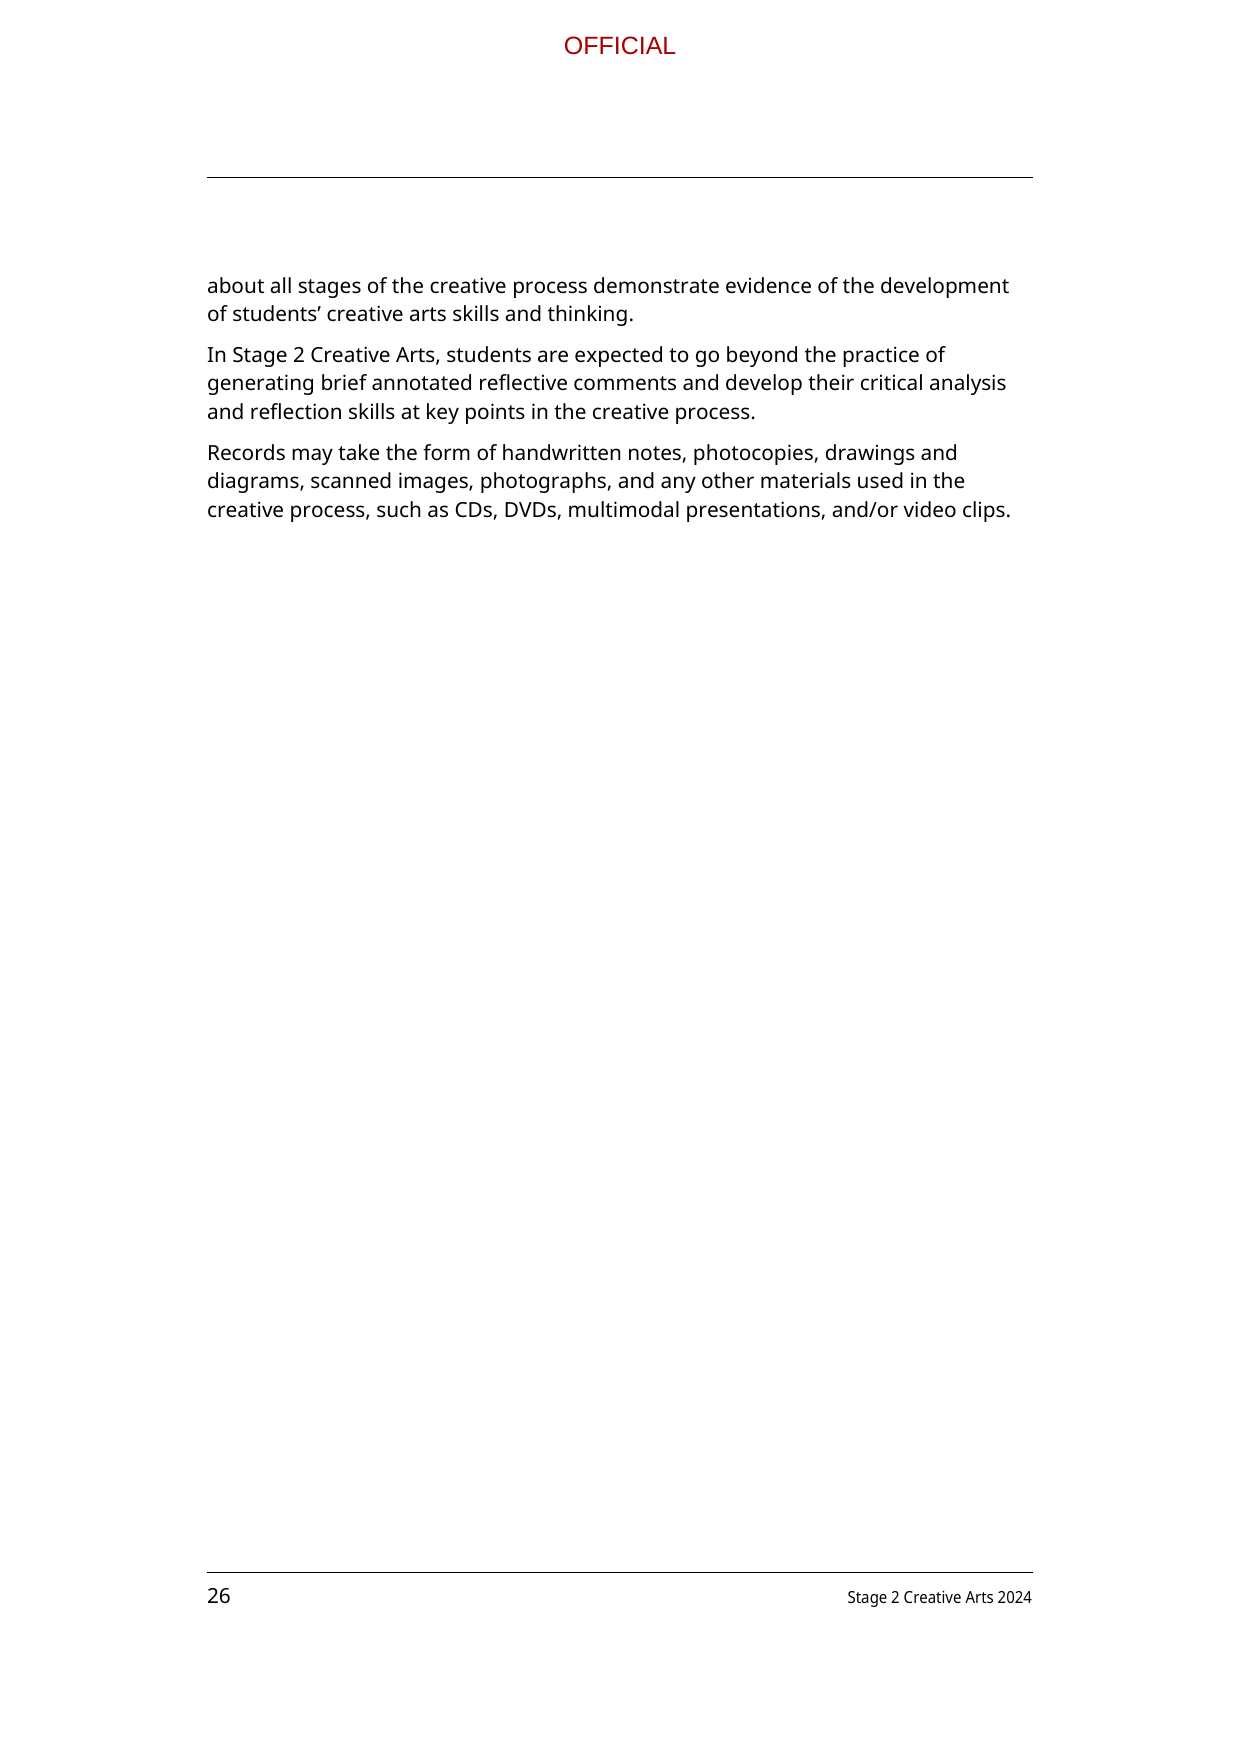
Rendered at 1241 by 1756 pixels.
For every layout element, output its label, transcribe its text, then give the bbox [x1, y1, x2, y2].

text Records may take the form of handwritten notes, photocopies, drawings and diagrams, scanned images, photographs, and any other materials used in the creative process, such as CDs, DVDs, multimodal presentations, and/or video clips. [207, 438, 1033, 523]
text In Stage 2 Creative Arts, students are expected to go beyond the practice of generating brief annotated reflective comments and develop their critical analysis and reflection skills at key points in the creative process. [207, 340, 1033, 425]
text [207, 271, 1033, 328]
